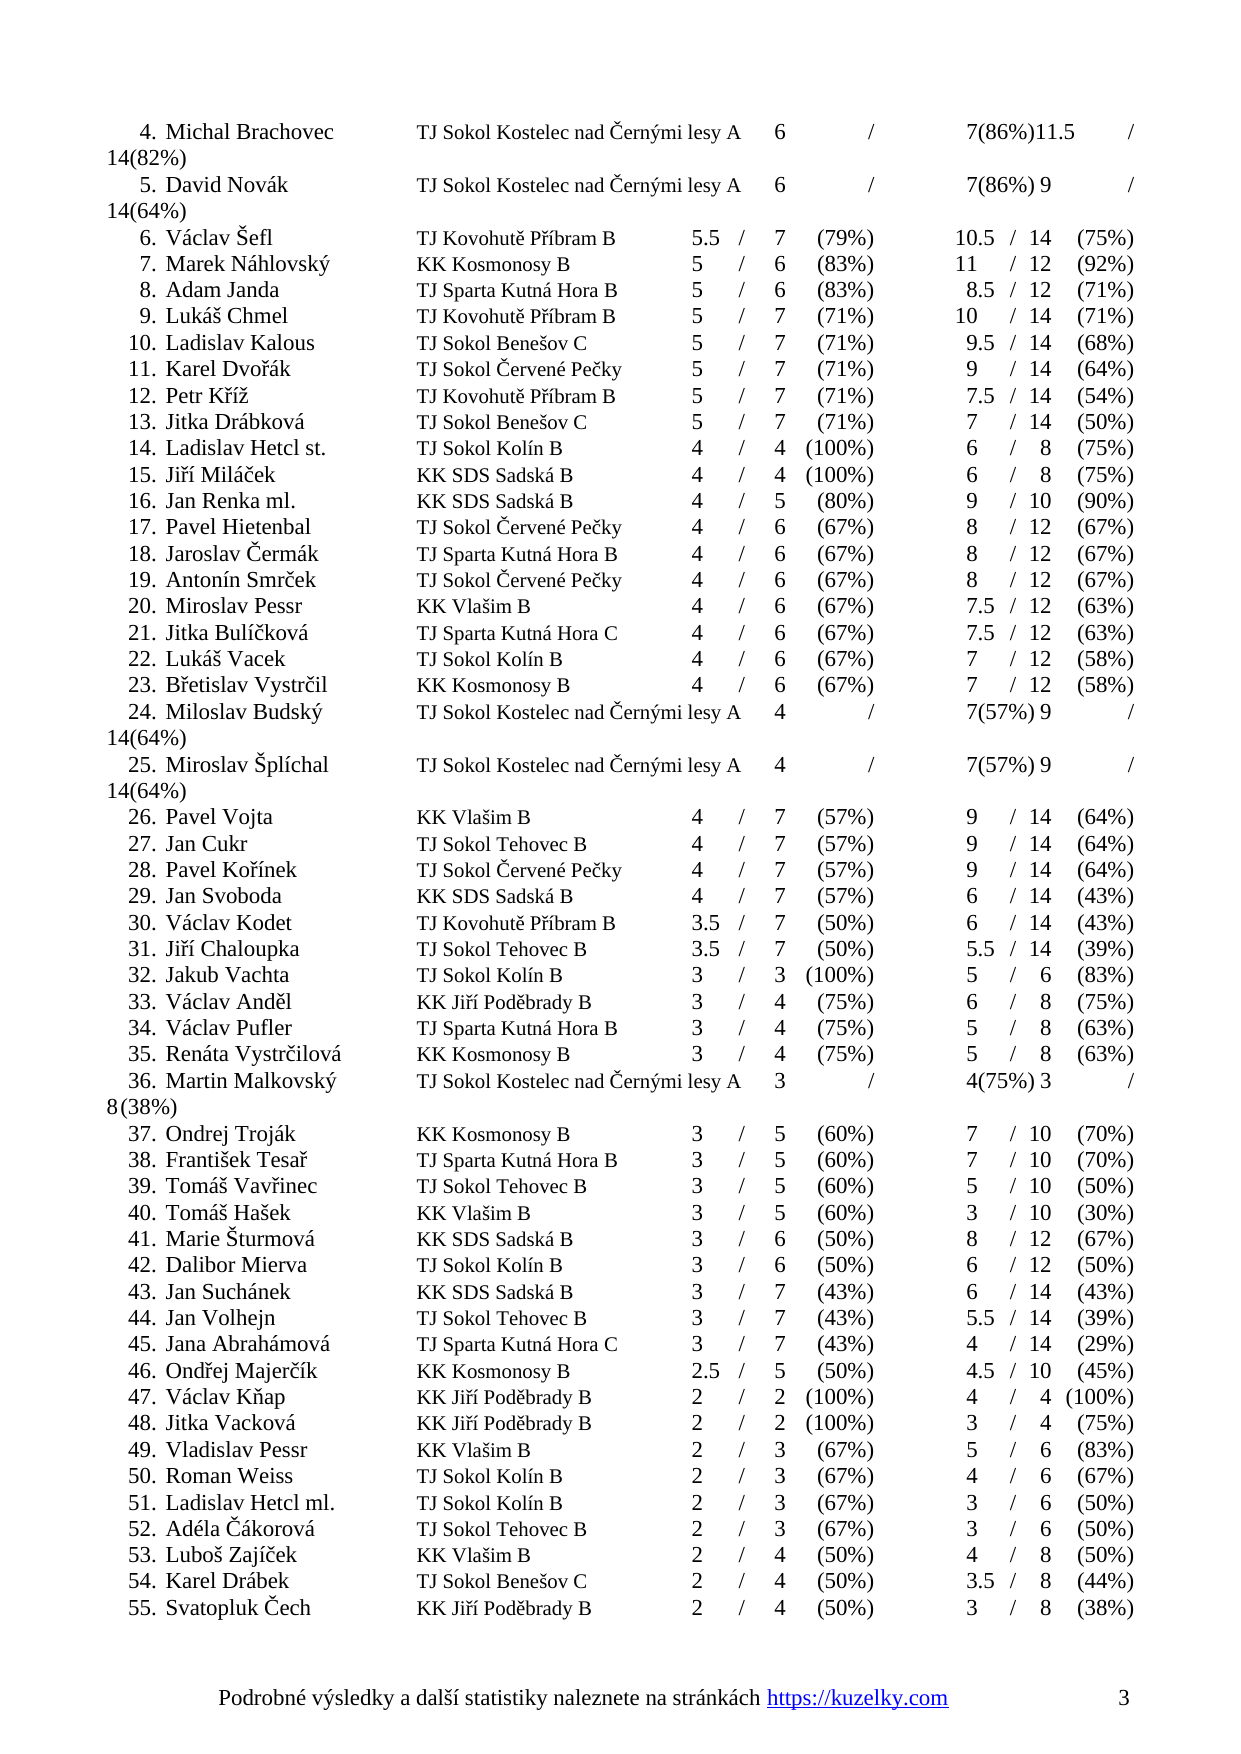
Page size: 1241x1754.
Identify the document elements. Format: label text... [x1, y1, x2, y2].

text 26. Pavel Vojta KK Vlašim B 4 / 7 (57%) 9 / 14 (64%) [106, 803, 1134, 830]
text 53. Luboš Zajíček KK Vlašim B 2 / 4 (50%) 4 / 8 (50%) [106, 1541, 1134, 1568]
text 38. František Tesař TJ Sparta Kutná Hora B 3 / 5 (60%) 7 / 10 (70%) [106, 1146, 1134, 1172]
text 30. Václav Kodet TJ Kovohutě Příbram B 3.5 / 7 (50%) 6 / 14 (43%) [106, 909, 1134, 935]
text 28. Pavel Kořínek TJ Sokol Červené Pečky 4 / 7 (57%) 9 / 14 (64%) [106, 856, 1134, 882]
text 22. Lukáš Vacek TJ Sokol Kolín B 4 / 6 (67%) 7 / 12 (58%) [106, 645, 1134, 672]
text 50. Roman Weiss TJ Sokol Kolín B 2 / 3 (67%) 4 / 6 (67%) [106, 1462, 1134, 1488]
text 27. Jan Cukr TJ Sokol Tehovec B 4 / 7 (57%) 9 / 14 (64%) [106, 830, 1134, 856]
text 45. Jana Abrahámová TJ Sparta Kutná Hora C 3 / 7 (43%) 4 / 14 (29%) [106, 1330, 1134, 1357]
text 32. Jakub Vachta TJ Sokol Kolín B 3 / 3 (100%) 5 / 6 (83%) [106, 961, 1134, 988]
text 5. David Novák TJ Sokol Kostelec nad Černými lesy A 6 / 7 (86%) 9 / 14 (64%) [106, 171, 1134, 223]
text 36. Martin Malkovský TJ Sokol Kostelec nad Černými lesy A 3 / 4 (75%) 3 / 8 (38%) [106, 1067, 1134, 1119]
text 15. Jiří Miláček KK SDS Sadská B 4 / 4 (100%) 6 / 8 (75%) [106, 461, 1134, 487]
text 17. Pavel Hietenbal TJ Sokol Červené Pečky 4 / 6 (67%) 8 / 12 (67%) [106, 513, 1134, 540]
text 52. Adéla Čákorová TJ Sokol Tehovec B 2 / 3 (67%) 3 / 6 (50%) [106, 1515, 1134, 1541]
text 40. Tomáš Hašek KK Vlašim B 3 / 5 (60%) 3 / 10 (30%) [106, 1199, 1134, 1225]
text 33. Václav Anděl KK Jiří Poděbrady B 3 / 4 (75%) 6 / 8 (75%) [106, 988, 1134, 1014]
text 34. Václav Pufler TJ Sparta Kutná Hora B 3 / 4 (75%) 5 / 8 (63%) [106, 1014, 1134, 1041]
text 55. Svatopluk Čech KK Jiří Poděbrady B 2 / 4 (50%) 3 / 8 (38%) [106, 1594, 1134, 1620]
text 47. Václav Kňap KK Jiří Poděbrady B 2 / 2 (100%) 4 / 4 (100%) [106, 1383, 1134, 1409]
text 54. Karel Drábek TJ Sokol Benešov C 2 / 4 (50%) 3.5 / 8 (44%) [106, 1568, 1134, 1594]
text 41. Marie Šturmová KK SDS Sadská B 3 / 6 (50%) 8 / 12 (67%) [106, 1225, 1134, 1251]
text 48. Jitka Vacková KK Jiří Poděbrady B 2 / 2 (100%) 3 / 4 (75%) [106, 1409, 1134, 1436]
text 43. Jan Suchánek KK SDS Sadská B 3 / 7 (43%) 6 / 14 (43%) [106, 1278, 1134, 1304]
text 19. Antonín Smrček TJ Sokol Červené Pečky 4 / 6 (67%) 8 / 12 (67%) [106, 566, 1134, 592]
text 14. Ladislav Hetcl st. TJ Sokol Kolín B 4 / 4 (100%) 6 / 8 (75%) [106, 434, 1134, 461]
text 37. Ondrej Troják KK Kosmonosy B 3 / 5 (60%) 7 / 10 (70%) [106, 1119, 1134, 1146]
text 7. Marek Náhlovský KK Kosmonosy B 5 / 6 (83%) 11 / 12 (92%) [106, 250, 1134, 276]
text 16. Jan Renka ml. KK SDS Sadská B 4 / 5 (80%) 9 / 10 (90%) [106, 487, 1134, 513]
text 6. Václav Šefl TJ Kovohutě Příbram B 5.5 / 7 (79%) 10.5 / 14 (75%) [106, 223, 1134, 250]
text 10. Ladislav Kalous TJ Sokol Benešov C 5 / 7 (71%) 9.5 / 14 (68%) [106, 329, 1134, 355]
text 18. Jaroslav Čermák TJ Sparta Kutná Hora B 4 / 6 (67%) 8 / 12 (67%) [106, 540, 1134, 566]
text 8. Adam Janda TJ Sparta Kutná Hora B 5 / 6 (83%) 8.5 / 12 (71%) [106, 276, 1134, 303]
text 12. Petr Kříž TJ Kovohutě Příbram B 5 / 7 (71%) 7.5 / 14 (54%) [106, 382, 1134, 408]
text 13. Jitka Drábková TJ Sokol Benešov C 5 / 7 (71%) 7 / 14 (50%) [106, 408, 1134, 434]
text 4. Michal Brachovec TJ Sokol Kostelec nad Černými lesy A 6 / 7 (86%) 11.5 / 14 (82%) [106, 118, 1134, 171]
text 23. Břetislav Vystrčil KK Kosmonosy B 4 / 6 (67%) 7 / 12 (58%) [106, 672, 1134, 698]
text 44. Jan Volhejn TJ Sokol Tehovec B 3 / 7 (43%) 5.5 / 14 (39%) [106, 1304, 1134, 1330]
text 39. Tomáš Vavřinec TJ Sokol Tehovec B 3 / 5 (60%) 5 / 10 (50%) [106, 1172, 1134, 1199]
text 35. Renáta Vystrčilová KK Kosmonosy B 3 / 4 (75%) 5 / 8 (63%) [106, 1041, 1134, 1067]
text 31. Jiří Chaloupka TJ Sokol Tehovec B 3.5 / 7 (50%) 5.5 / 14 (39%) [106, 935, 1134, 961]
text 20. Miroslav Pessr KK Vlašim B 4 / 6 (67%) 7.5 / 12 (63%) [106, 592, 1134, 619]
text 24. Miloslav Budský TJ Sokol Kostelec nad Černými lesy A 4 / 7 (57%) 9 / 14 (64%) [106, 698, 1134, 751]
text 49. Vladislav Pessr KK Vlašim B 2 / 3 (67%) 5 / 6 (83%) [106, 1436, 1134, 1462]
text 21. Jitka Bulíčková TJ Sparta Kutná Hora C 4 / 6 (67%) 7.5 / 12 (63%) [106, 619, 1134, 645]
text 51. Ladislav Hetcl ml. TJ Sokol Kolín B 2 / 3 (67%) 3 / 6 (50%) [106, 1488, 1134, 1515]
text 46. Ondřej Majerčík KK Kosmonosy B 2.5 / 5 (50%) 4.5 / 10 (45%) [106, 1357, 1134, 1383]
text 42. Dalibor Mierva TJ Sokol Kolín B 3 / 6 (50%) 6 / 12 (50%) [106, 1251, 1134, 1278]
text 29. Jan Svoboda KK SDS Sadská B 4 / 7 (57%) 6 / 14 (43%) [106, 882, 1134, 909]
text 11. Karel Dvořák TJ Sokol Červené Pečky 5 / 7 (71%) 9 / 14 (64%) [106, 355, 1134, 382]
text 9. Lukáš Chmel TJ Kovohutě Příbram B 5 / 7 (71%) 10 / 14 (71%) [106, 303, 1134, 329]
text 25. Miroslav Šplíchal TJ Sokol Kostelec nad Černými lesy A 4 / 7 (57%) 9 / 14 (64%) [106, 751, 1134, 803]
